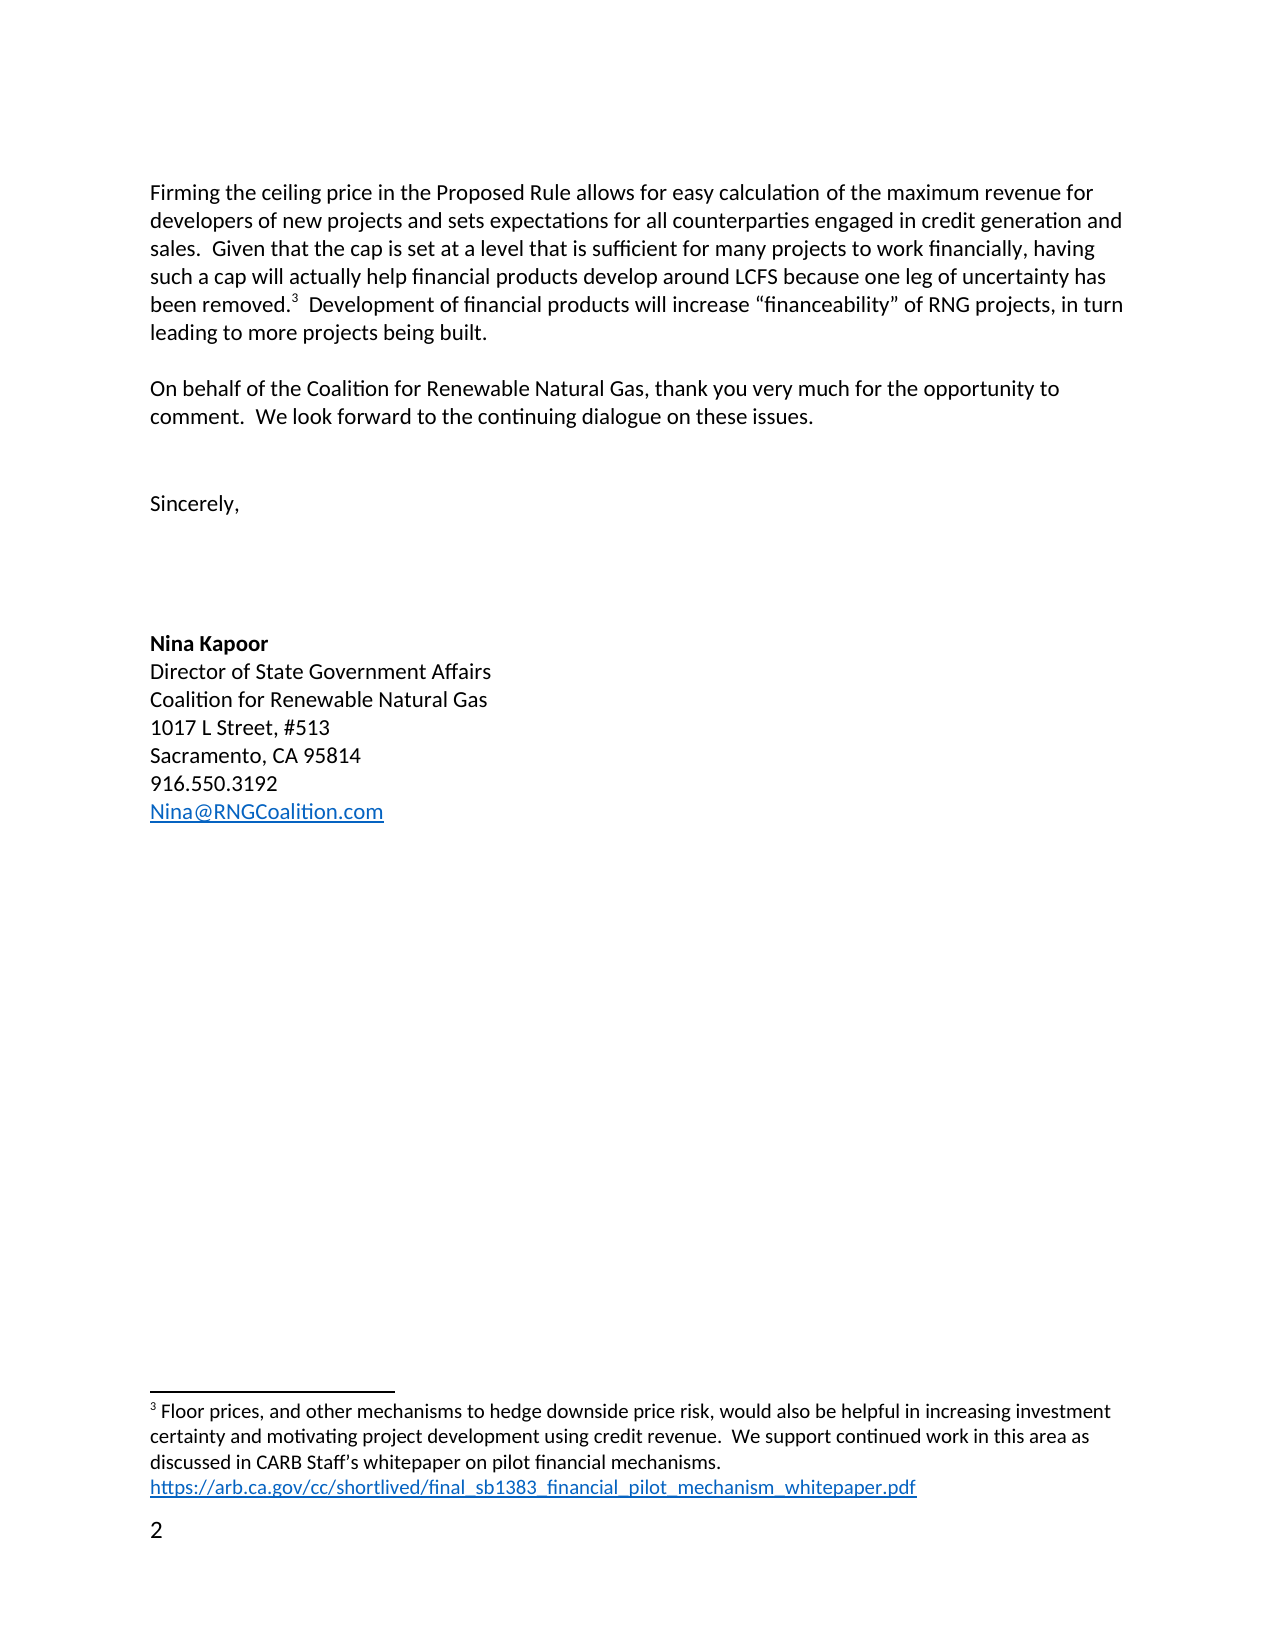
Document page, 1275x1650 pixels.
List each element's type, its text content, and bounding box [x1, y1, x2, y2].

text Coalition for Renewable Natural Gas [150, 685, 1125, 713]
text 916.550.3192 [150, 769, 1125, 797]
text 1017 L Street, #513 [150, 713, 1125, 741]
text Sacramento, CA 95814 [150, 741, 1125, 769]
text Director of State Government Affairs [150, 657, 1125, 685]
text Sincerely, [150, 489, 1125, 517]
text Firming the ceiling price in the Proposed Rule allows for easy calculation of the maximum revenue for developers of new projects and sets expectations for all counterparties engaged in credit generation and sales. Given that the cap is set at a level that is sufficient for many projects to work financially, having such a cap will actually help financial products develop around LCFS because one leg of uncertainty has been removed. Development of financial products will increase “financeability” of RNG projects, in turn leading to more projects being built. [150, 178, 1125, 346]
text Nina Kapoor [150, 629, 1125, 657]
text On behalf of the Coalition for Renewable Natural Gas, thank you very much for the opportunity to comment. We look forward to the continuing dialogue on these issues. [150, 374, 1125, 430]
text Nina@RNGCoalition.com [150, 797, 1125, 825]
